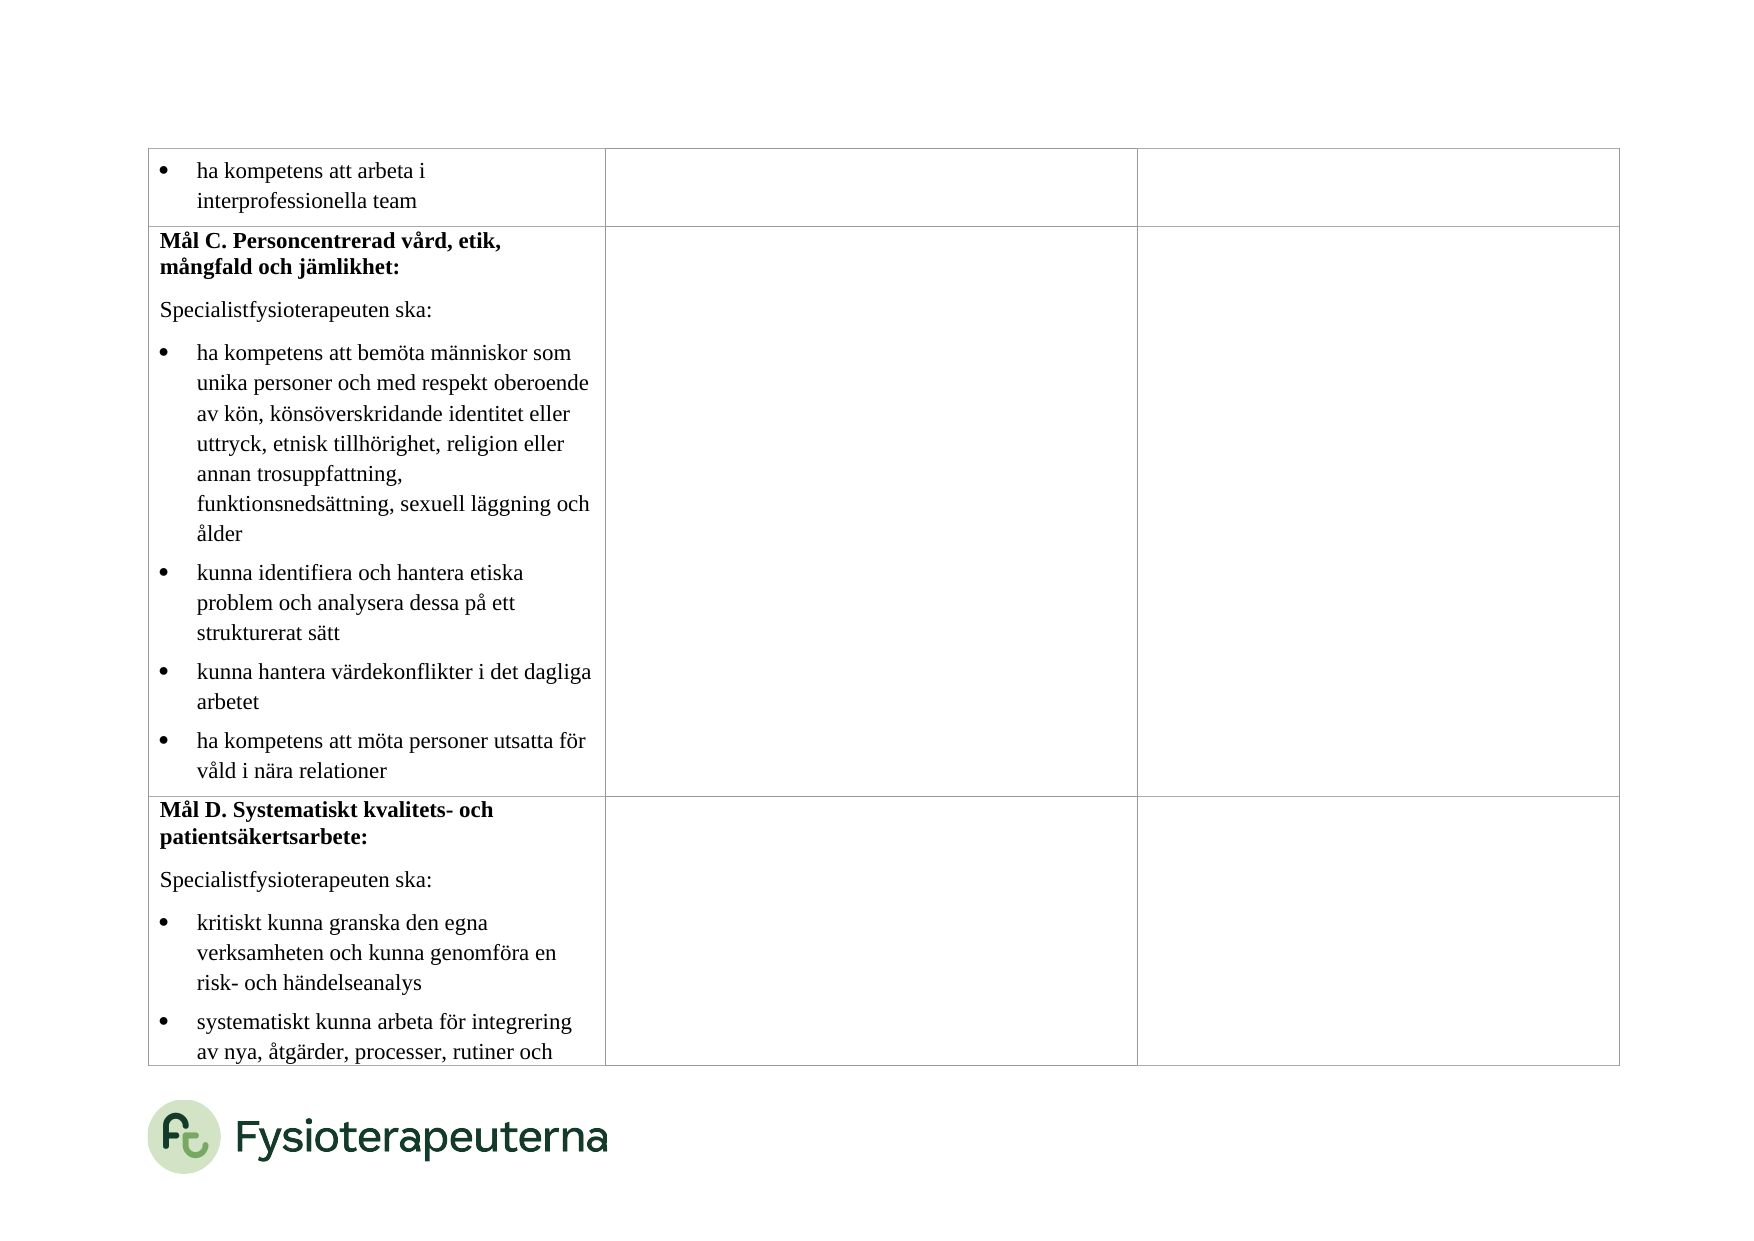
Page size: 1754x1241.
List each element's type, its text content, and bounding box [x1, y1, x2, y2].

table_cell [1138, 797, 1619, 1064]
table_cell [1138, 149, 1619, 226]
table_cell [606, 797, 1137, 1064]
table_cell [606, 149, 1137, 226]
table_cell [606, 227, 1137, 796]
table_cell Mål C. Personcentrerad vård, etik, mångfald och jämlikhet: Specialistfysioterapeuten ska: ha kompetens att bemöta människor som unika personer och med respekt oberoende av kön, könsöverskridande identitet eller uttryck, etnisk tillhörighet, religion eller annan trosuppfattning, funktionsnedsättning, sexuell läggning och ålder kunna identifiera och hantera etiska problem och analysera dessa på ett strukturerat sätt kunna hantera värdekonflikter i det dagliga arbetet ha kompetens att möta personer utsatta för våld i nära relationer [149, 227, 605, 796]
picture [147, 1100, 608, 1174]
table_cell [1138, 227, 1619, 796]
